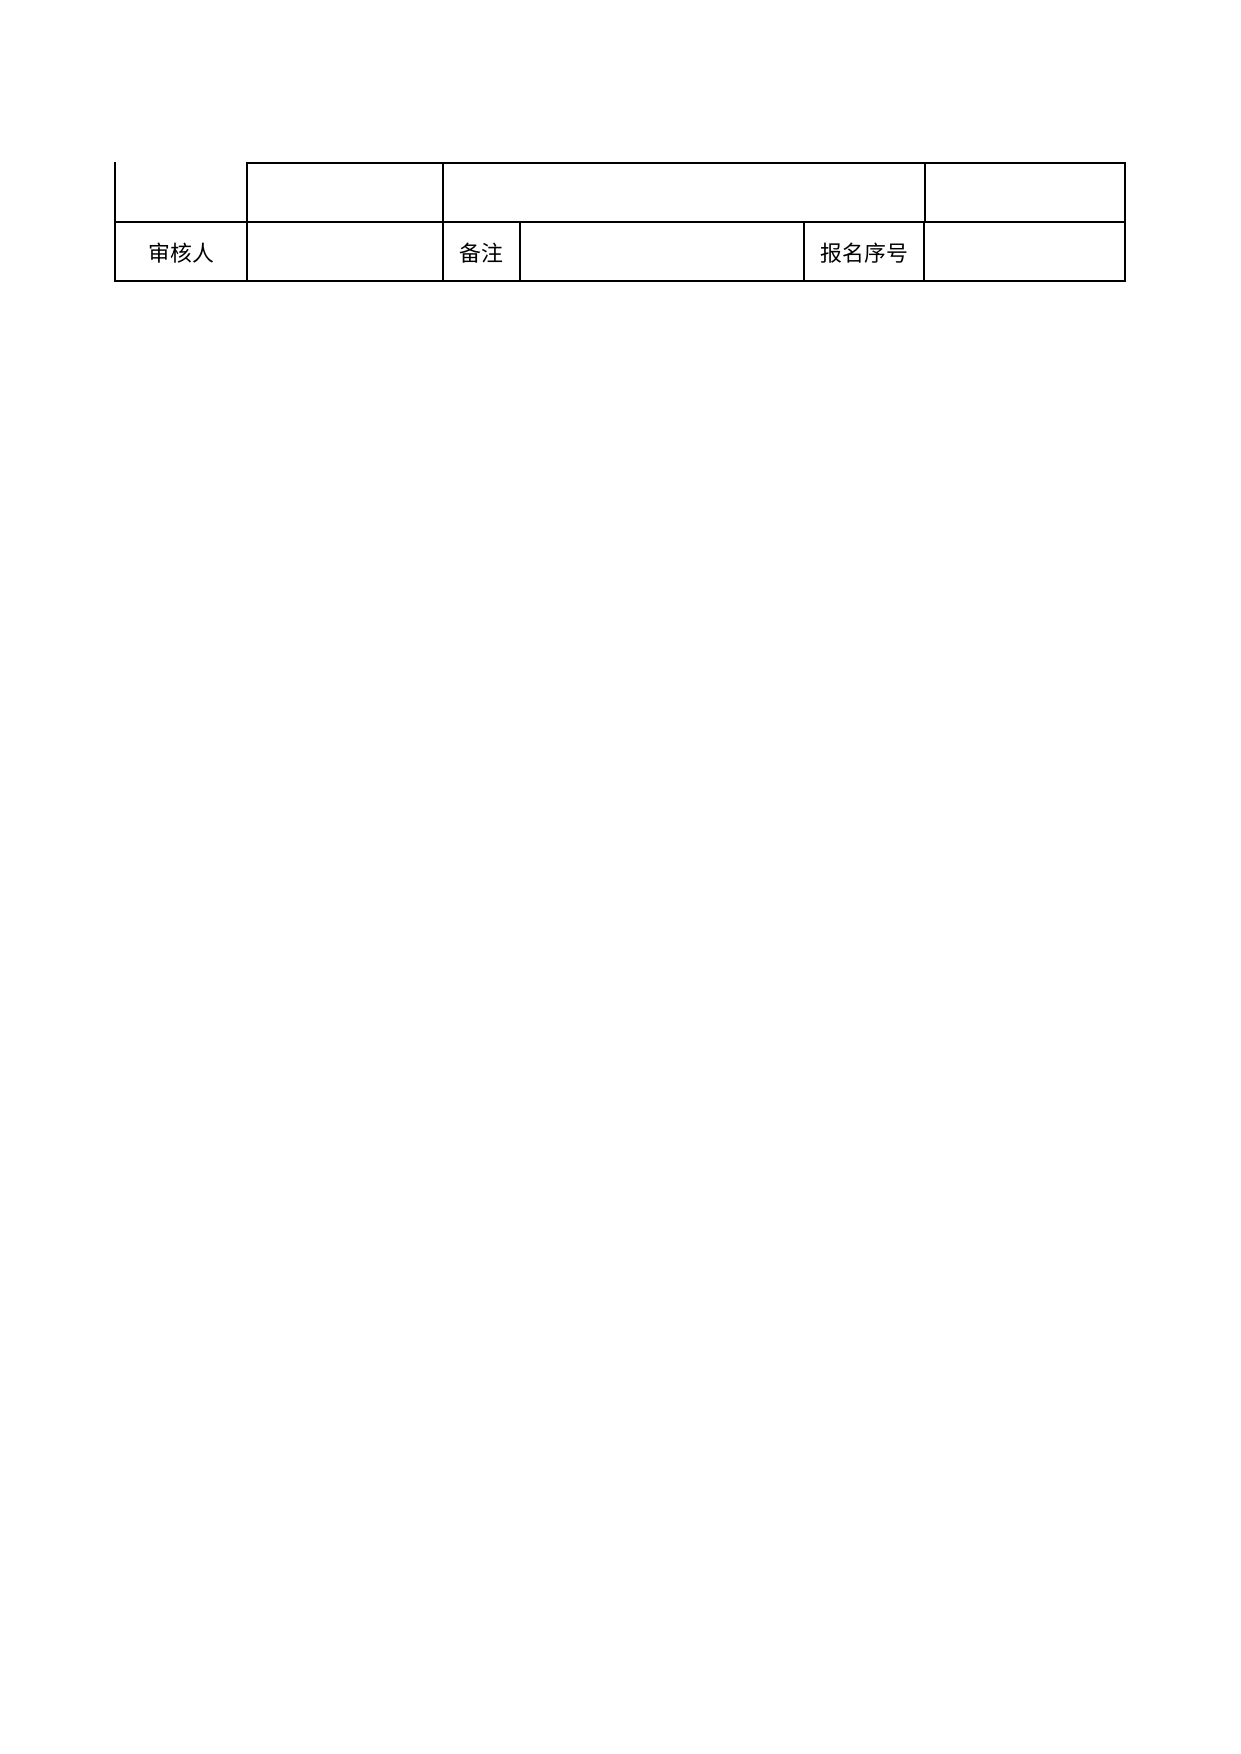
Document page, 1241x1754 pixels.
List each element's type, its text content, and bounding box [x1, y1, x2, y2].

table_cell 审核人 [116, 223, 246, 280]
table_cell [925, 223, 1124, 280]
table_cell [248, 164, 442, 221]
table_cell [248, 223, 442, 280]
table_cell 备注 [444, 223, 519, 280]
table_cell [926, 164, 1124, 221]
table_cell 报名序号 [805, 223, 923, 280]
table_cell [444, 164, 924, 221]
table_cell [521, 223, 803, 280]
